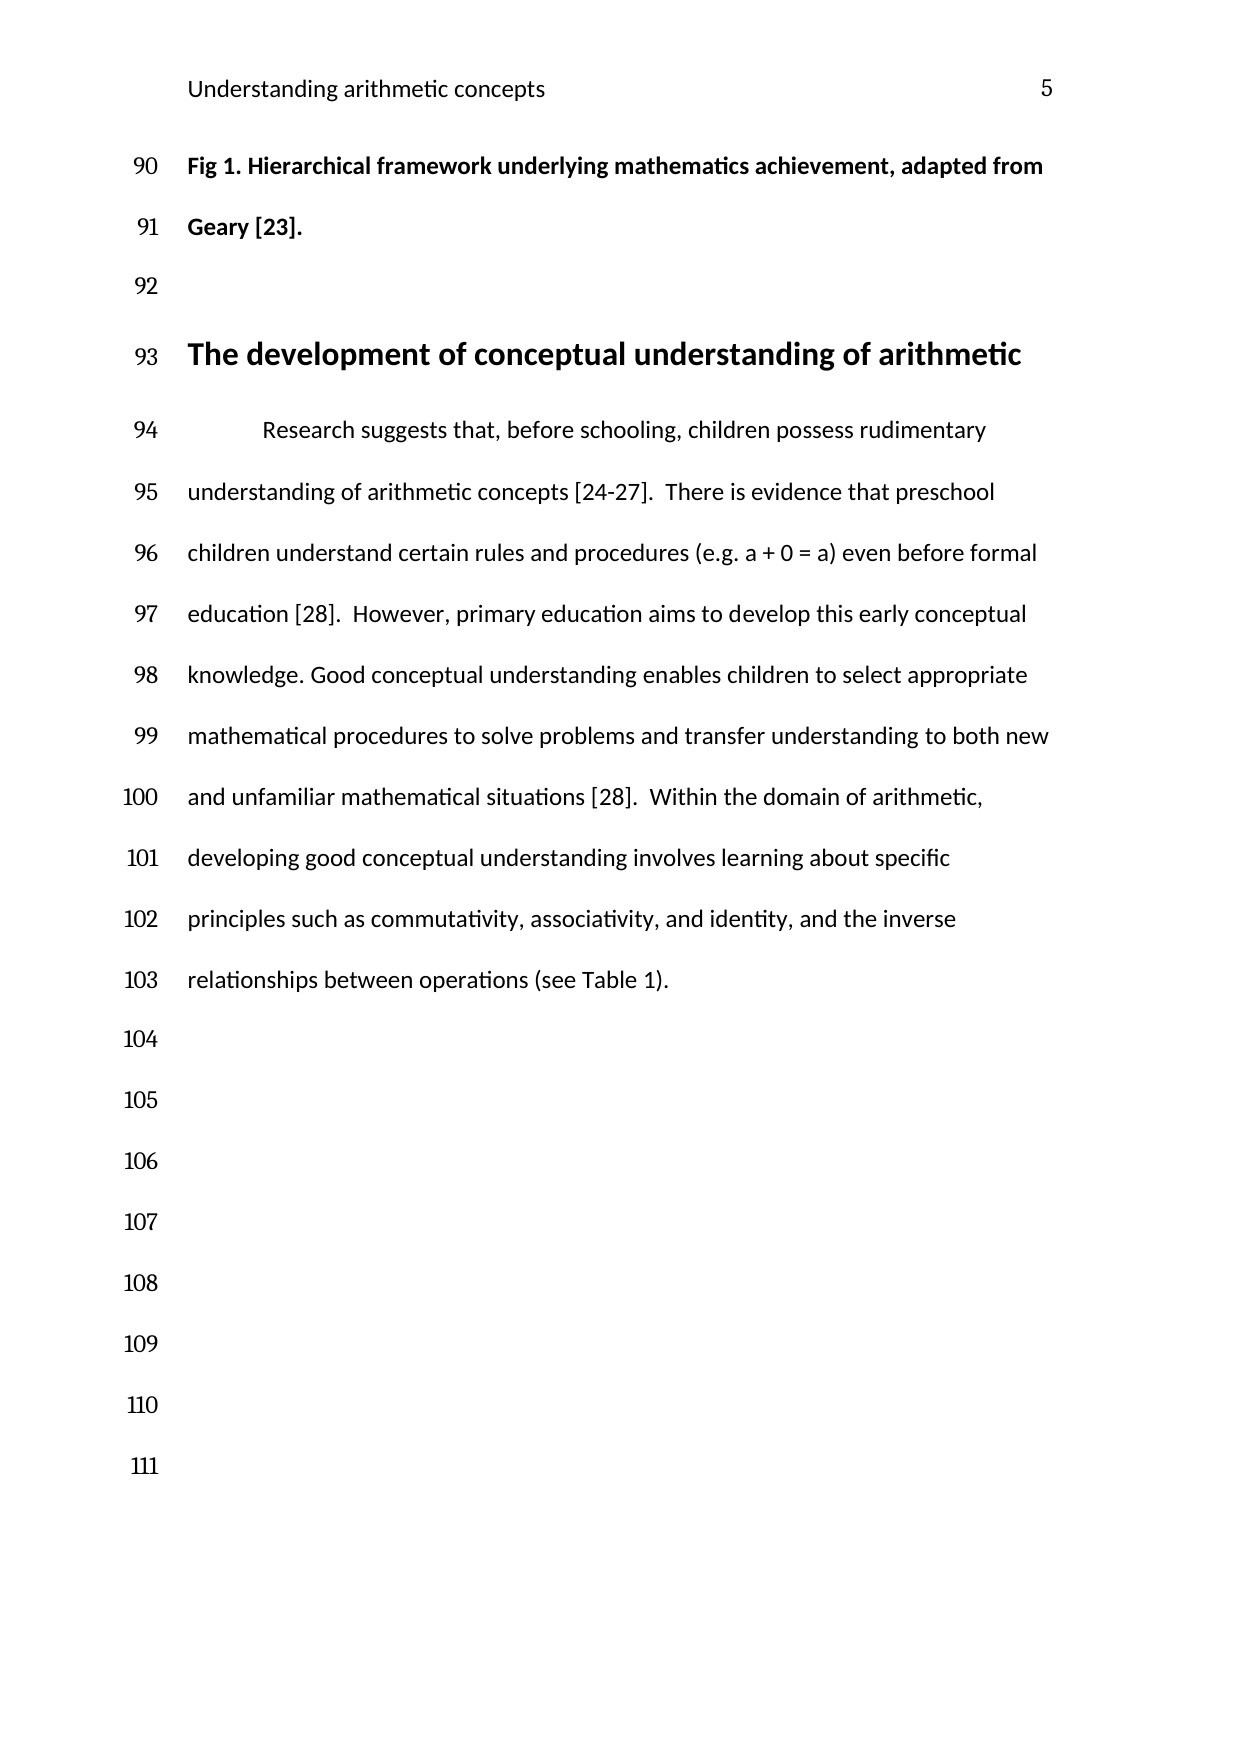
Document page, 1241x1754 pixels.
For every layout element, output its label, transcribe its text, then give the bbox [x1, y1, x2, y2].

text Research suggests that, before schooling, children possess rudimentary understanding of arithmetic concepts [24-27]. There is evidence that preschool children understand certain rules and procedures (e.g. a + 0 = a) even before formal education [28]. However, primary education aims to develop this early conceptual knowledge. Good conceptual understanding enables children to select appropriate mathematical procedures to solve problems and transfer understanding to both new and unfamiliar mathematical situations [28]. Within the domain of arithmetic, developing good conceptual understanding involves learning about specific principles such as commutativity, associativity, and identity, and the inverse relationships between operations (see Table 1). [187, 414, 1053, 994]
text The development of conceptual understanding of arithmetic [187, 333, 1053, 374]
text Fig 1. Hierarchical framework underlying mathematics achievement, adapted from Geary [23]. [187, 150, 1053, 242]
